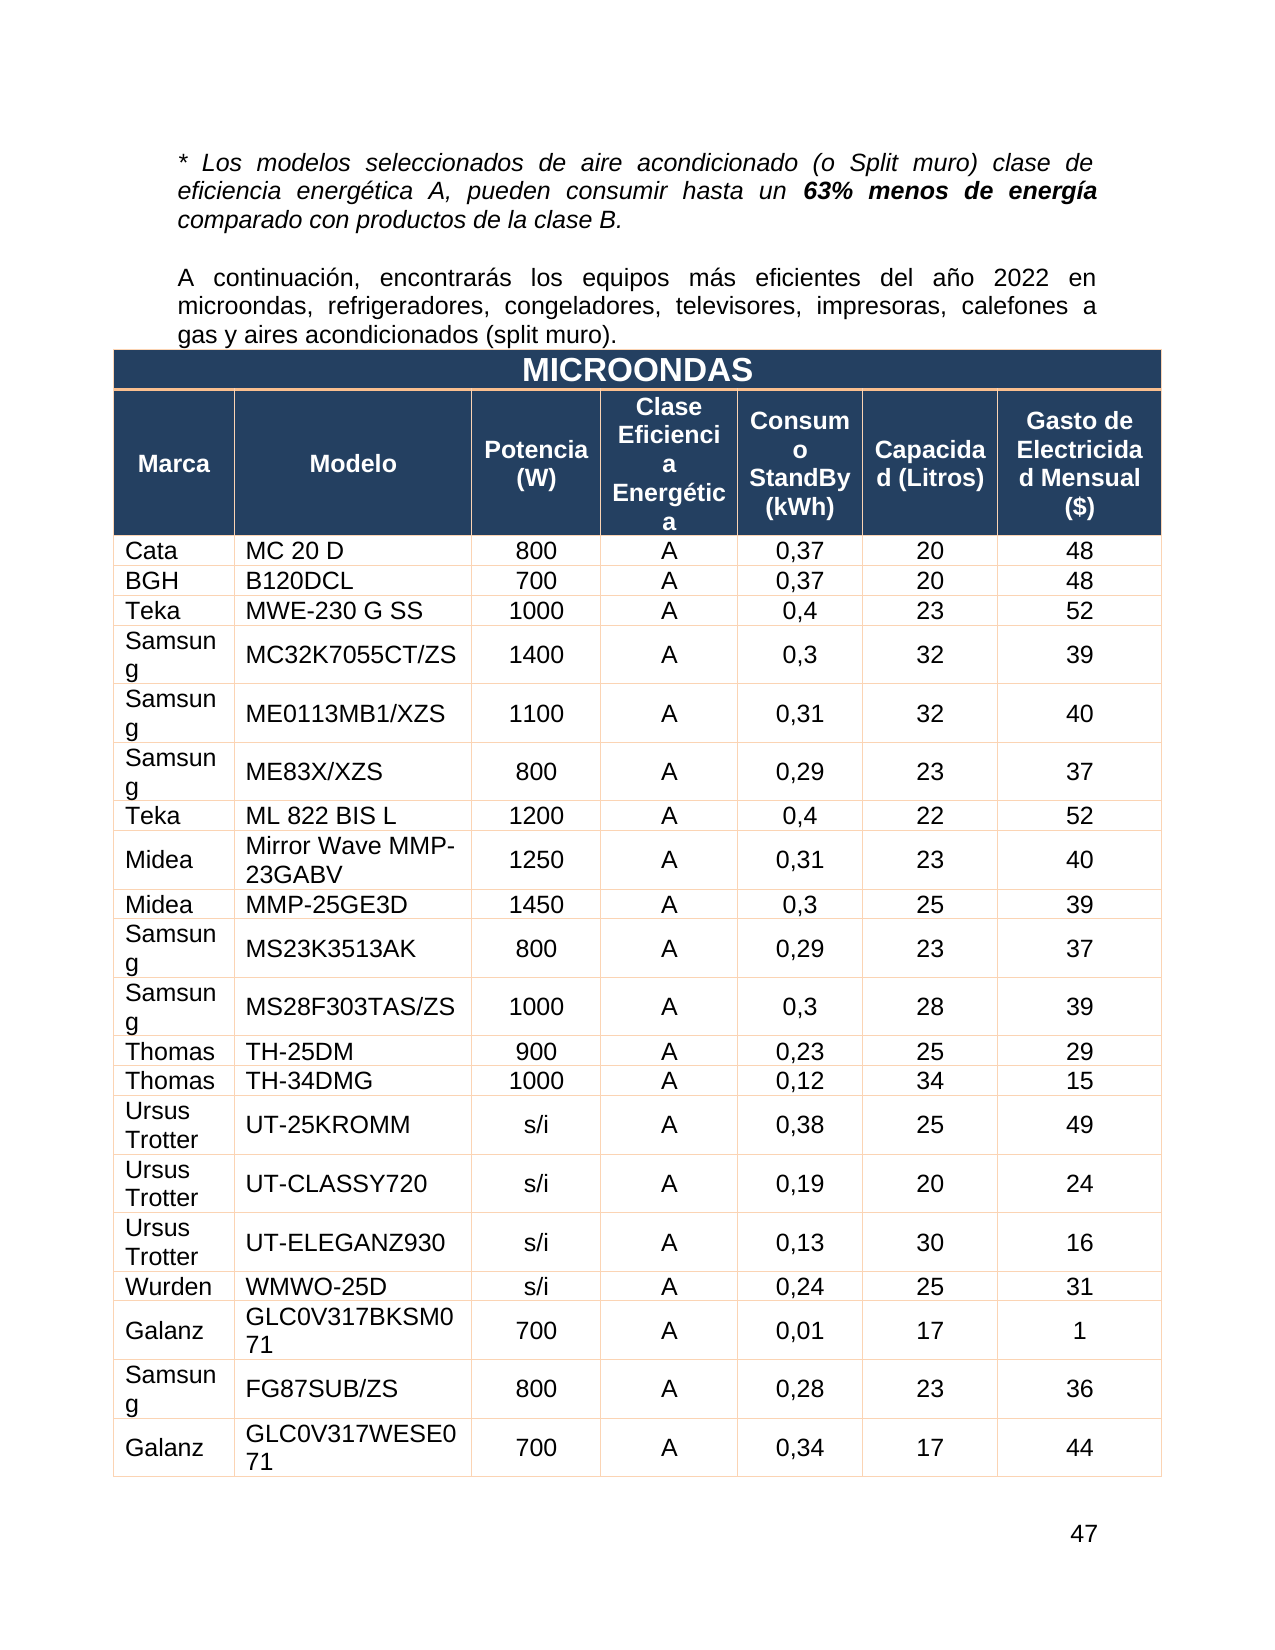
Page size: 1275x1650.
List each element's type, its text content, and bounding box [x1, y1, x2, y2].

table_cell 1450 [472, 890, 600, 918]
table_cell 0,34 [738, 1419, 862, 1476]
table_cell Galanz [114, 1301, 234, 1359]
table_cell 0,4 [738, 801, 862, 830]
table_cell 0,13 [738, 1213, 862, 1271]
table_cell Midea [114, 831, 234, 888]
table_cell A [601, 1272, 737, 1300]
table_cell 0,37 [738, 566, 862, 595]
table_cell Wurden [114, 1272, 234, 1300]
table_cell A [601, 596, 737, 624]
table_cell 1400 [472, 626, 600, 683]
table_cell 49 [998, 1096, 1161, 1153]
table_cell s/i [472, 1096, 600, 1153]
table_cell MC32K7055CT/ZS [235, 626, 471, 683]
table_cell 36 [998, 1360, 1161, 1417]
table_cell 0,4 [738, 596, 862, 624]
table_cell BGH [114, 566, 234, 595]
table_cell 52 [998, 596, 1161, 624]
table_cell Midea [114, 890, 234, 918]
table_cell 24 [998, 1155, 1161, 1212]
table_cell UT-CLASSY720 [235, 1155, 471, 1212]
table_cell Clase Eficiencia Energética [601, 391, 737, 535]
table_cell 44 [998, 1419, 1161, 1476]
table_cell Teka [114, 801, 234, 830]
table_cell 34 [863, 1066, 997, 1095]
text * Los modelos seleccionados de aire acondicionado (o Split muro) clase de eficiencia energética A, pueden consumir hasta un 63% menos de energía comparado con productos de la clase B. [177, 148, 1098, 234]
table_cell GLC0V317BKSM071 [235, 1301, 471, 1359]
table_cell Modelo [235, 391, 471, 535]
table_cell Samsung [114, 626, 234, 683]
table_cell 0,29 [738, 743, 862, 800]
table_cell 0,37 [738, 536, 862, 565]
table_cell 1 [998, 1301, 1161, 1359]
table_cell 48 [998, 536, 1161, 565]
table_cell 0,24 [738, 1272, 862, 1300]
table_cell 25 [863, 1036, 997, 1065]
table_cell 25 [863, 1272, 997, 1300]
table_cell 28 [863, 978, 997, 1035]
table_cell 23 [863, 743, 997, 800]
table_cell A [601, 1419, 737, 1476]
table_cell 22 [863, 801, 997, 830]
table_cell 23 [863, 919, 997, 977]
table_cell 0,19 [738, 1155, 862, 1212]
table_cell A [601, 919, 737, 977]
table_cell Mirror Wave MMP-23GABV [235, 831, 471, 888]
table_cell 15 [998, 1066, 1161, 1095]
table_cell 800 [472, 919, 600, 977]
table_cell TH-25DM [235, 1036, 471, 1065]
table_cell A [601, 890, 737, 918]
table_cell s/i [472, 1213, 600, 1271]
table_cell 0,01 [738, 1301, 862, 1359]
table_cell 800 [472, 1360, 600, 1417]
table_cell 1000 [472, 1066, 600, 1095]
table_cell 1100 [472, 684, 600, 742]
table_cell 0,3 [738, 978, 862, 1035]
table_cell B120DCL [235, 566, 471, 595]
table_cell 0,31 [738, 831, 862, 888]
table_cell 800 [472, 743, 600, 800]
table_cell A [601, 626, 737, 683]
table_cell 17 [863, 1419, 997, 1476]
table_cell 900 [472, 1036, 600, 1065]
table_cell Marca [114, 391, 234, 535]
table_cell Ursus Trotter [114, 1096, 234, 1153]
table_cell Teka [114, 596, 234, 624]
table_cell Thomas [114, 1066, 234, 1095]
table_cell 1200 [472, 801, 600, 830]
table_cell Samsung [114, 1360, 234, 1417]
table_cell 32 [863, 684, 997, 742]
table_cell FG87SUB/ZS [235, 1360, 471, 1417]
table_cell Ursus Trotter [114, 1155, 234, 1212]
table_cell A [601, 1213, 737, 1271]
table_cell MS23K3513AK [235, 919, 471, 977]
table_cell 17 [863, 1301, 997, 1359]
table_cell s/i [472, 1155, 600, 1212]
table_cell 0,3 [738, 626, 862, 683]
text A continuación, encontrarás los equipos más eficientes del año 2022 en microondas, refrigeradores, congeladores, televisores, impresoras, calefones a gas y aires acondicionados (split muro). [177, 263, 1098, 349]
table_cell ML 822 BIS L [235, 801, 471, 830]
table_cell 39 [998, 978, 1161, 1035]
table_cell A [601, 1066, 737, 1095]
table_cell 1000 [472, 596, 600, 624]
table_cell 30 [863, 1213, 997, 1271]
table_cell Potencia (W) [472, 391, 600, 535]
table_cell 0,23 [738, 1036, 862, 1065]
table_cell A [601, 566, 737, 595]
table_cell A [601, 743, 737, 800]
table_cell 37 [998, 919, 1161, 977]
table_cell 0,29 [738, 919, 862, 977]
table_cell ME0113MB1/XZS [235, 684, 471, 742]
table_cell 37 [998, 743, 1161, 800]
table_cell 25 [863, 1096, 997, 1153]
table_cell 20 [863, 1155, 997, 1212]
table_cell A [601, 1155, 737, 1212]
table_cell 0,3 [738, 890, 862, 918]
table_cell 25 [863, 890, 997, 918]
table_cell A [601, 801, 737, 830]
table_cell A [601, 1096, 737, 1153]
table_cell 20 [863, 536, 997, 565]
table_cell TH-34DMG [235, 1066, 471, 1095]
table_cell Samsung [114, 684, 234, 742]
table_cell 39 [998, 890, 1161, 918]
table_cell A [601, 978, 737, 1035]
table_cell 800 [472, 536, 600, 565]
table_cell 0,12 [738, 1066, 862, 1095]
table_cell A [601, 684, 737, 742]
table_cell A [601, 831, 737, 888]
table_cell Cata [114, 536, 234, 565]
table_cell 31 [998, 1272, 1161, 1300]
table_cell 0,31 [738, 684, 862, 742]
table_cell A [601, 536, 737, 565]
table_cell 1250 [472, 831, 600, 888]
table_cell 40 [998, 684, 1161, 742]
table_cell MS28F303TAS/ZS [235, 978, 471, 1035]
table_cell UT-25KROMM [235, 1096, 471, 1153]
table_cell 32 [863, 626, 997, 683]
table_cell 40 [998, 831, 1161, 888]
table_cell 700 [472, 566, 600, 595]
table_cell 39 [998, 626, 1161, 683]
table_cell 700 [472, 1301, 600, 1359]
table_cell A [601, 1360, 737, 1417]
table_cell 20 [863, 566, 997, 595]
table_cell 1000 [472, 978, 600, 1035]
table_cell Ursus Trotter [114, 1213, 234, 1271]
table_cell Samsung [114, 743, 234, 800]
table_cell Samsung [114, 978, 234, 1035]
table_cell 23 [863, 831, 997, 888]
table_cell MMP-25GE3D [235, 890, 471, 918]
table_cell A [601, 1301, 737, 1359]
table_cell ME83X/XZS [235, 743, 471, 800]
table_cell s/i [472, 1272, 600, 1300]
table_cell 0,28 [738, 1360, 862, 1417]
table_cell MC 20 D [235, 536, 471, 565]
table_header MICROONDAS [114, 350, 1161, 388]
table_cell 48 [998, 566, 1161, 595]
table_cell 52 [998, 801, 1161, 830]
table_cell 29 [998, 1036, 1161, 1065]
table_cell Thomas [114, 1036, 234, 1065]
table_cell 16 [998, 1213, 1161, 1271]
table_cell 23 [863, 1360, 997, 1417]
table_cell 700 [472, 1419, 600, 1476]
table_cell UT-ELEGANZ930 [235, 1213, 471, 1271]
table_cell Gasto de Electricidad Mensual ($) [998, 391, 1161, 535]
table_cell MWE-230 G SS [235, 596, 471, 624]
table_cell WMWO-25D [235, 1272, 471, 1300]
table_cell 0,38 [738, 1096, 862, 1153]
table_cell Galanz [114, 1419, 234, 1476]
table_cell Samsung [114, 919, 234, 977]
table_cell A [601, 1036, 737, 1065]
table_cell Capacidad (Litros) [863, 391, 997, 535]
table_cell 23 [863, 596, 997, 624]
table_cell GLC0V317WESE071 [235, 1419, 471, 1476]
table_cell Consumo StandBy (kWh) [738, 391, 862, 535]
